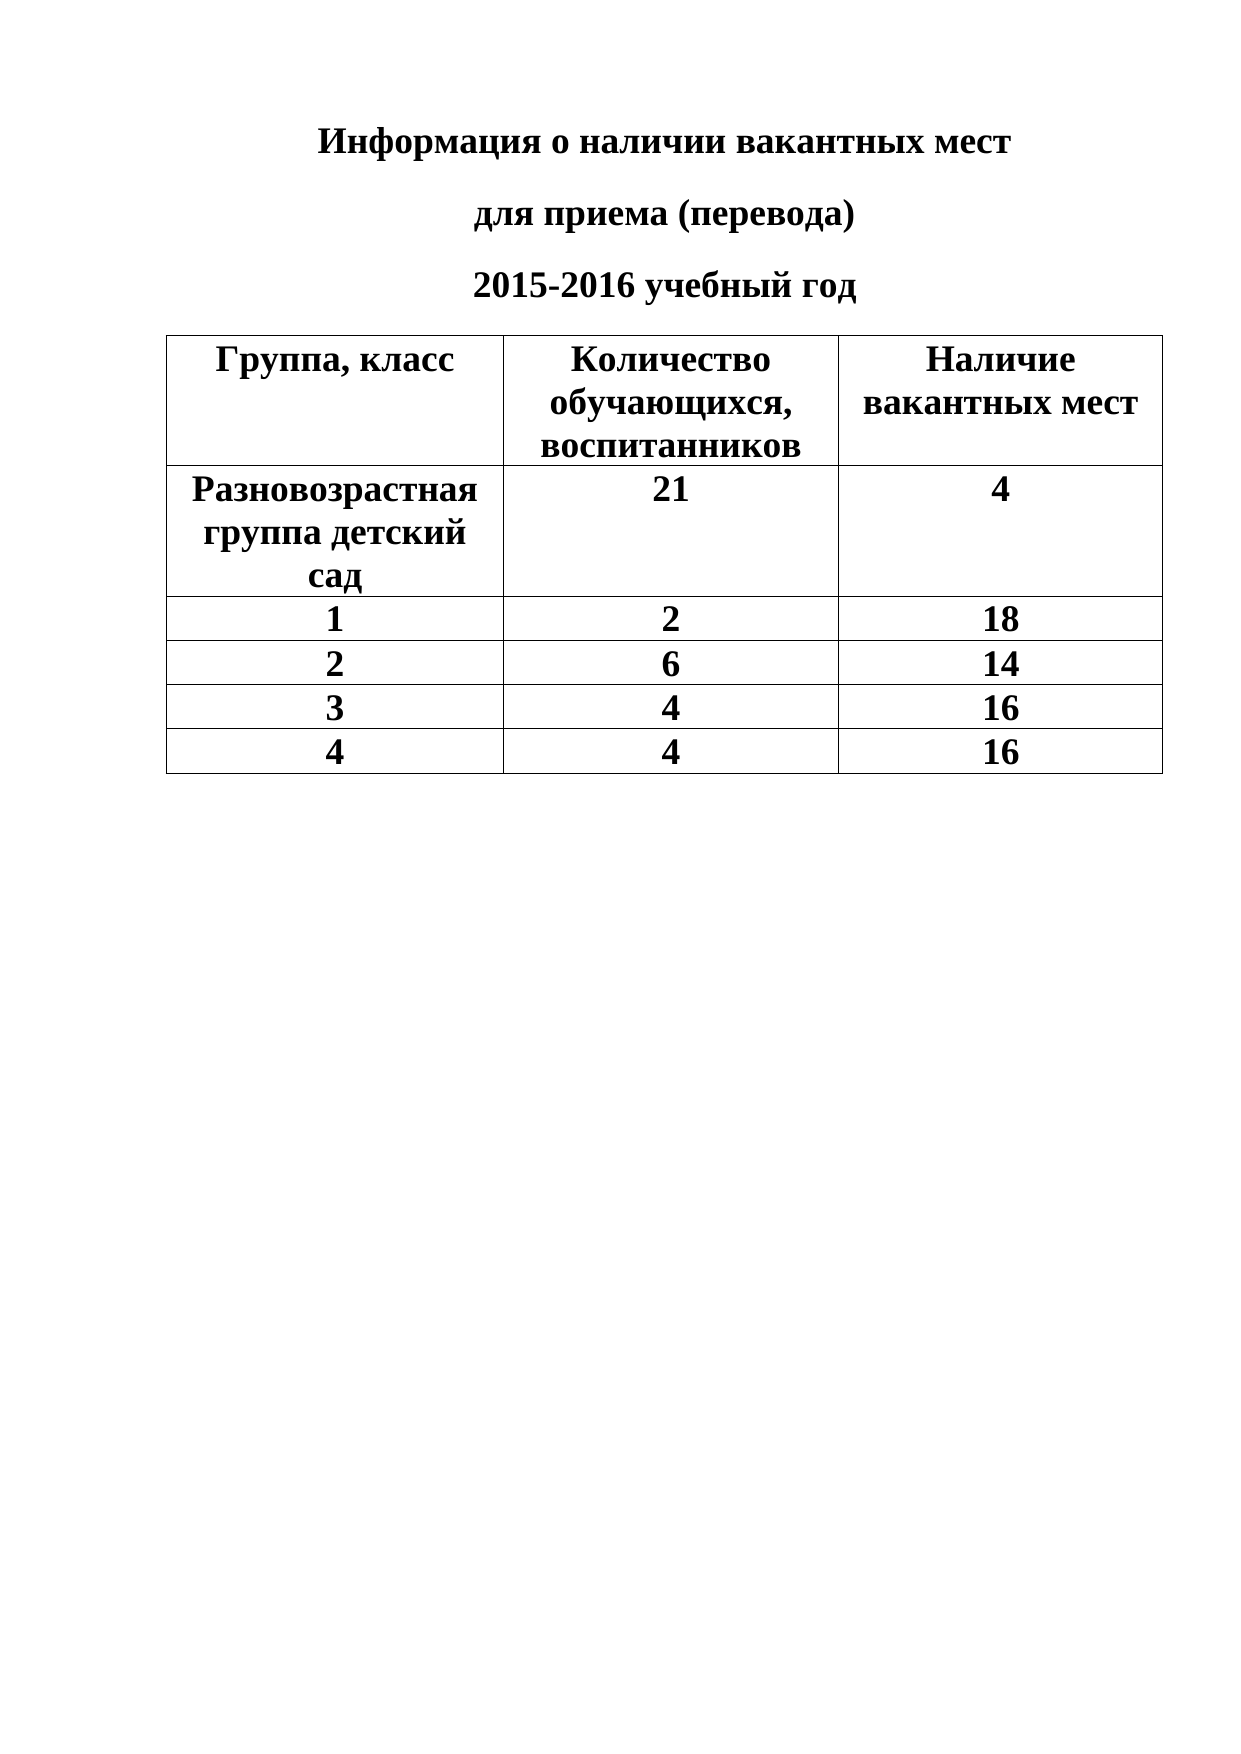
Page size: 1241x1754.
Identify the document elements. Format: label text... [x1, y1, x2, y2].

table_cell 4 [504, 729, 838, 772]
table_cell 3 [167, 685, 503, 728]
table_cell 16 [839, 685, 1162, 728]
table_cell 16 [839, 729, 1162, 772]
table_cell 14 [839, 641, 1162, 684]
table_cell 18 [839, 597, 1162, 640]
table_cell 6 [504, 641, 838, 684]
table_cell 21 [504, 466, 838, 596]
table_header Наличие вакантных мест [839, 336, 1162, 465]
table_cell Разновозрастная группа детский сад [167, 466, 503, 596]
table_cell 4 [839, 466, 1162, 596]
table_cell 4 [167, 729, 503, 772]
text Информация о наличии вакантных мест [177, 118, 1152, 161]
text 2015-2016 учебный год [177, 263, 1152, 306]
text для приема (перевода) [177, 190, 1152, 233]
table_cell 1 [167, 597, 503, 640]
table_header Группа, класс [167, 336, 503, 465]
table_header Количество обучающихся, воспитанников [504, 336, 838, 465]
table_cell 2 [167, 641, 503, 684]
table_cell 4 [504, 685, 838, 728]
table_cell 2 [504, 597, 838, 640]
